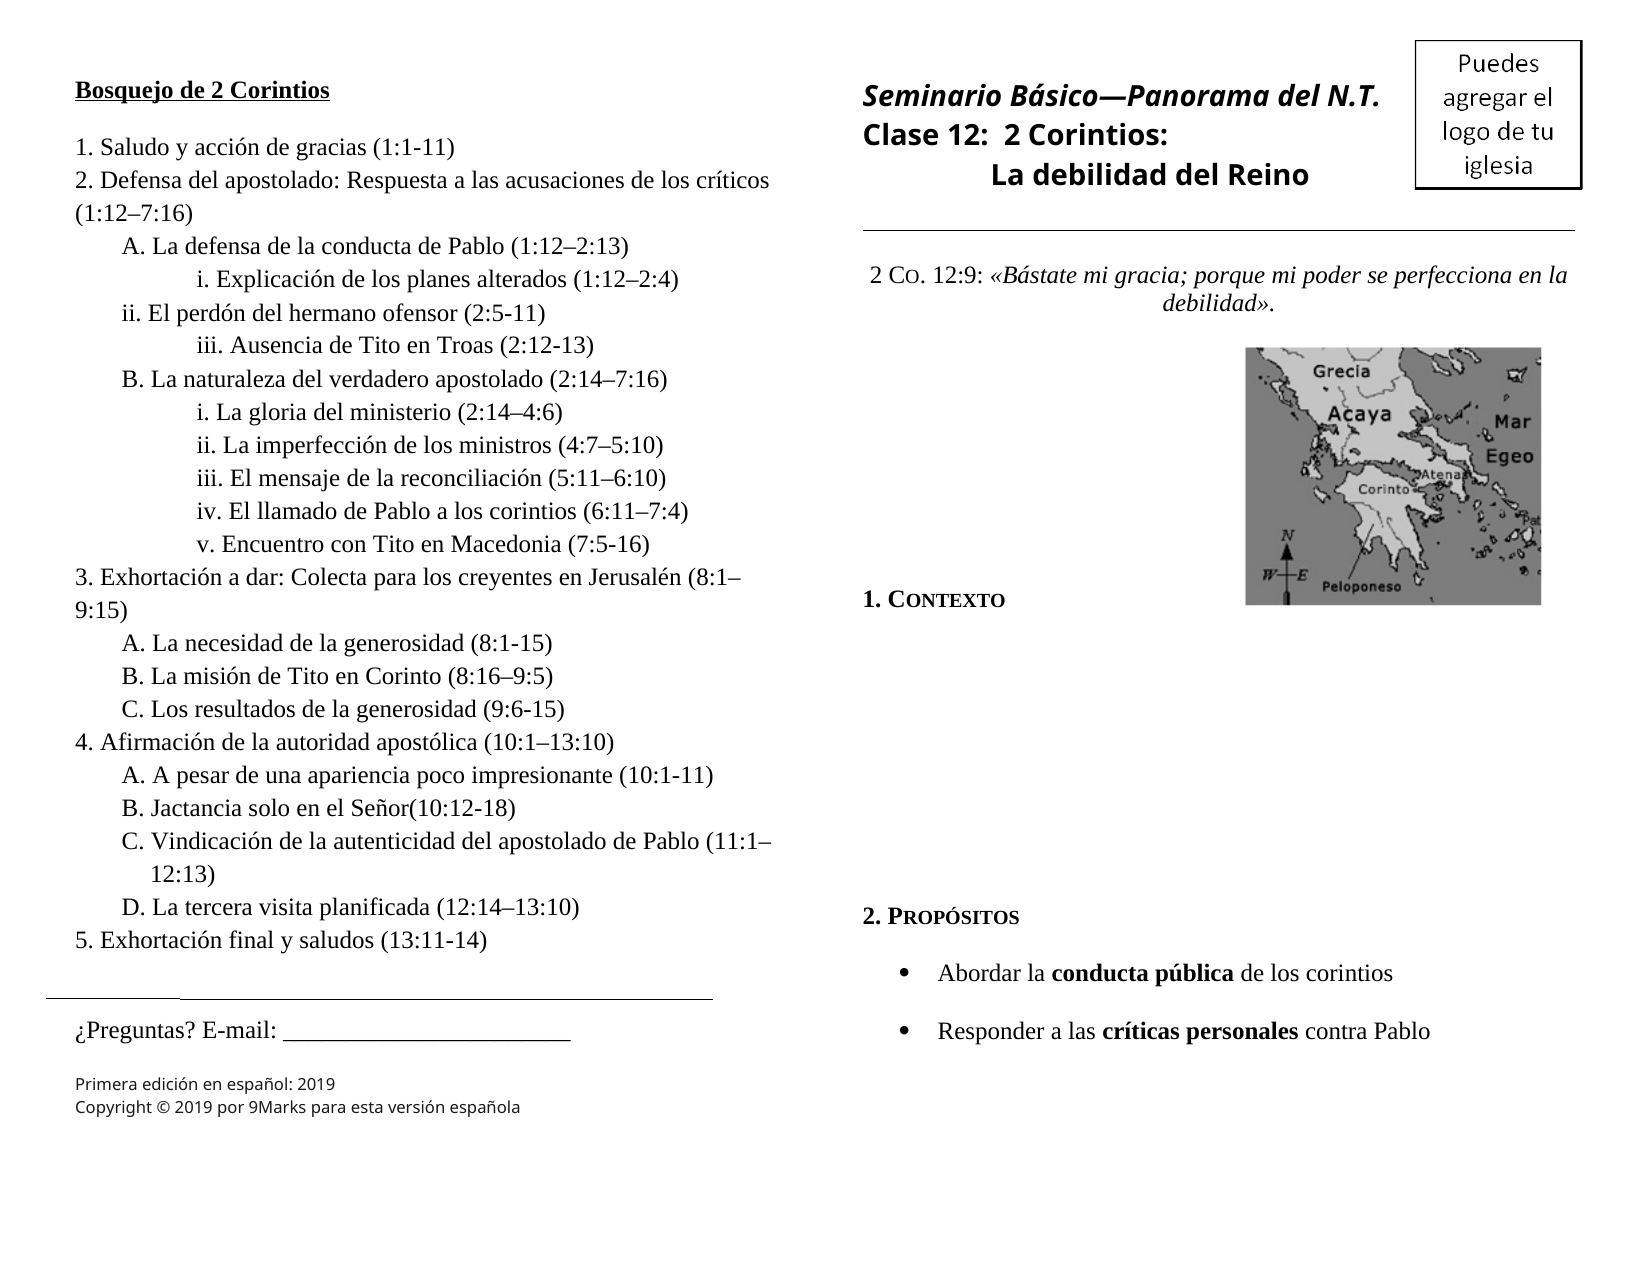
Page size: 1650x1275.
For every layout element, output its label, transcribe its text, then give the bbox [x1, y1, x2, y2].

text iii. El mensaje de la reconciliación (5:11–6:10) [196, 463, 787, 491]
text Primera edición en español: 2019 [75, 1073, 787, 1096]
text La debilidad del Reino [862, 154, 1575, 194]
text B. Jactancia solo en el Señor(10:12-18) [121, 793, 787, 822]
text v. Encuentro con Tito en Macedonia (7:5-16) [196, 529, 787, 557]
list Responder a las críticas personales contra Pablo [900, 1016, 1575, 1044]
text 1. Saludo y acción de gracias (1:1-11) [75, 132, 787, 161]
text 5. Exhortación final y saludos (13:11-14) [75, 925, 787, 954]
text iii. Ausencia de Tito en Troas (2:12-13) [196, 331, 787, 359]
text 2. Propósitos [862, 901, 1575, 929]
text A. La defensa de la conducta de Pablo (1:12–2:13) [121, 232, 787, 260]
text ii. La imperfección de los ministros (4:7–5:10) [196, 430, 787, 458]
text C. Vindicación de la autenticidad del apostolado de Pablo (11:1–12:13) [121, 826, 787, 888]
text 3. Exhortación a dar: Colecta para los creyentes en Jerusalén (8:1–9:15) [75, 562, 787, 623]
text D. La tercera visita planificada (12:14–13:10) [121, 892, 787, 921]
text B. La misión de Tito en Corinto (8:16–9:5) [121, 661, 787, 689]
text 2 Co. 12:9: «Bástate mi gracia; porque mi poder se perfecciona en la debilidad». [862, 260, 1575, 317]
text Clase 12: 2 Corintios: [862, 115, 1414, 154]
text Seminario Básico—Panorama del N.T. [862, 75, 1414, 115]
text i. Explicación de los planes alterados (1:12–2:4) [196, 264, 787, 293]
text 2. Defensa del apostolado: Respuesta a las acusaciones de los críticos (1:12–7:16) [75, 166, 787, 227]
picture [1414, 40, 1584, 191]
text Bosquejo de 2 Corintios [75, 75, 787, 104]
list Abordar la conducta pública de los corintios [900, 958, 1575, 987]
text iv. El llamado de Pablo a los corintios (6:11–7:4) [196, 496, 787, 524]
text ii. El perdón del hermano ofensor (2:5-11) [121, 298, 787, 326]
text B. La naturaleza del verdadero apostolado (2:14–7:16) [121, 364, 787, 392]
text 4. Afirmación de la autoridad apostólica (10:1–13:10) [75, 727, 787, 756]
picture [1243, 346, 1544, 608]
text C. Los resultados de la generosidad (9:6-15) [121, 694, 787, 723]
text i. La gloria del ministerio (2:14–4:6) [196, 397, 787, 425]
text A. A pesar de una apariencia poco impresionante (10:1-11) [121, 760, 787, 789]
text ¿Preguntas? E-mail: _______________________ [75, 1016, 787, 1044]
text A. La necesidad de la generosidad (8:1-15) [121, 628, 787, 657]
text Copyright © 2019 por 9Marks para esta versión española [75, 1096, 787, 1118]
